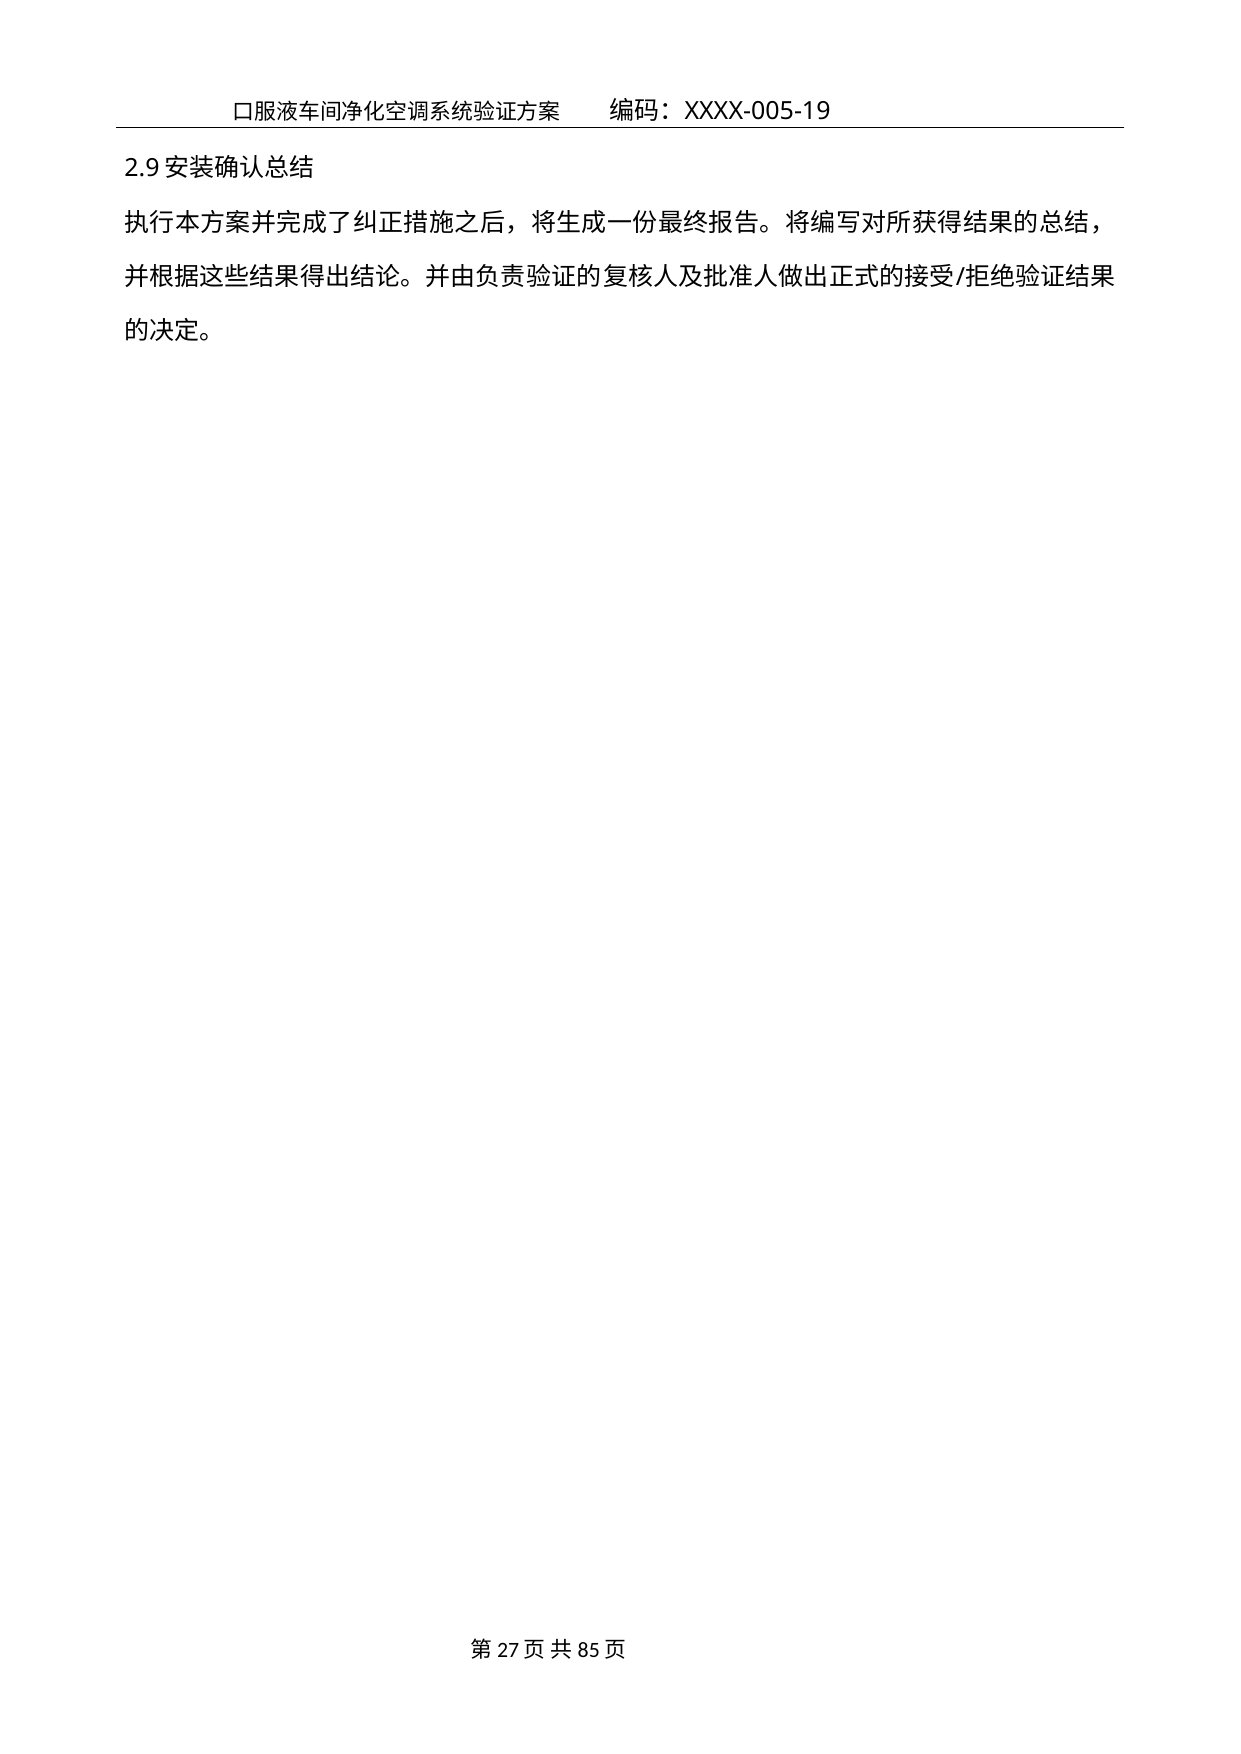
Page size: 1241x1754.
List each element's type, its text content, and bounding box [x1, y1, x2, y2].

list 2.9安装确认总结 [124, 148, 1116, 184]
text 执行本方案并完成了纠正措施之后，将生成一份最终报告。将编写对所获得结果的总结，并根据这些结果得出结论。并由负责验证的复核人及批准人做出正式的接受/拒绝验证结果的决定。 [124, 202, 1116, 347]
